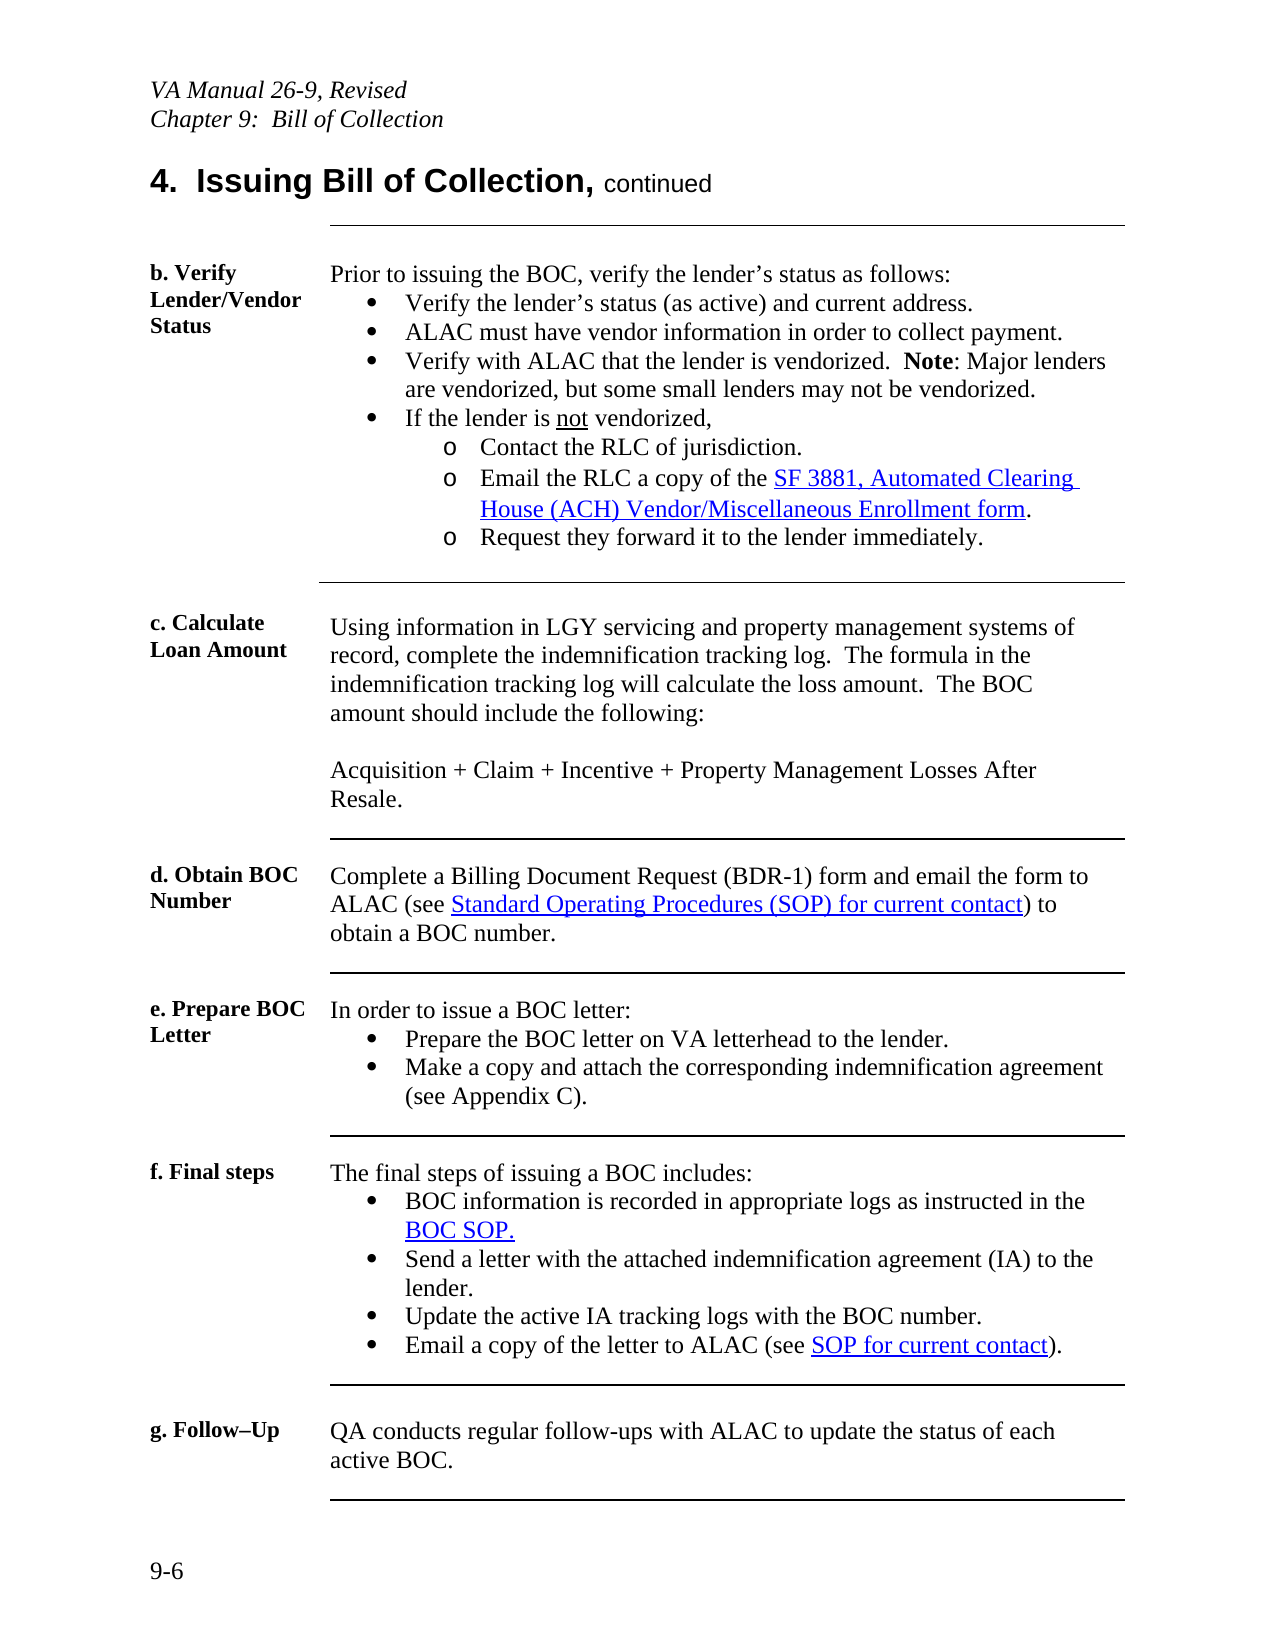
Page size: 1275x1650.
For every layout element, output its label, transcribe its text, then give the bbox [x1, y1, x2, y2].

subtitle 4. Issuing Bill of Collection, continued [150, 161, 1125, 200]
table_header d. Obtain BOC Number [139, 861, 319, 947]
table_header b. Verify Lender/Vendor Status [139, 260, 319, 582]
table_cell c. Calculate Loan Amount [139, 582, 319, 813]
table_header f. Final steps [139, 1158, 319, 1359]
table_header QA conducts regular follow-ups with ALAC to update the status of each active BOC. [319, 1416, 1125, 1474]
table_cell Using information in LGY servicing and property management systems of record, complete the indemnification tracking log. The formula in the indemnification tracking log will calculate the loss amount. The BOC amount should include the following: Acquisition + Claim + Incentive + Property Management Losses After Resale. [319, 583, 1125, 813]
table_header In order to issue a BOC letter: Prepare the BOC letter on VA letterhead to the lender. Make a copy and attach the corresponding indemnification agreement (see Appendix C). [319, 995, 1125, 1110]
table_header e. Prepare BOC Letter [139, 995, 319, 1110]
table_header g. Follow–Up [139, 1416, 319, 1474]
table_header The final steps of issuing a BOC includes: BOC information is recorded in appropriate logs as instructed in the BOC SOP. Send a letter with the attached indemnification agreement (IA) to the lender. Update the active IA tracking logs with the BOC number. Email a copy of the letter to ALAC (see SOP for current contact). [319, 1158, 1125, 1359]
table_header Complete a Billing Document Request (BDR-1) form and email the form to ALAC (see Standard Operating Procedures (SOP) for current contact) to obtain a BOC number. [319, 861, 1125, 947]
table_header Prior to issuing the BOC, verify the lender’s status as follows: Verify the lender’s status (as active) and current address. ALAC must have vendor information in order to collect payment. Verify with ALAC that the lender is vendorized. Note: Major lenders are vendorized, but some small lenders may not be vendorized. If the lender is not vendorized, Contact the RLC of jurisdiction. Email the RLC a copy of the SF 3881, Automated Clearing House (ACH) Vendor/Miscellaneous Enrollment form. Request they forward it to the lender immediately. [319, 260, 1125, 582]
